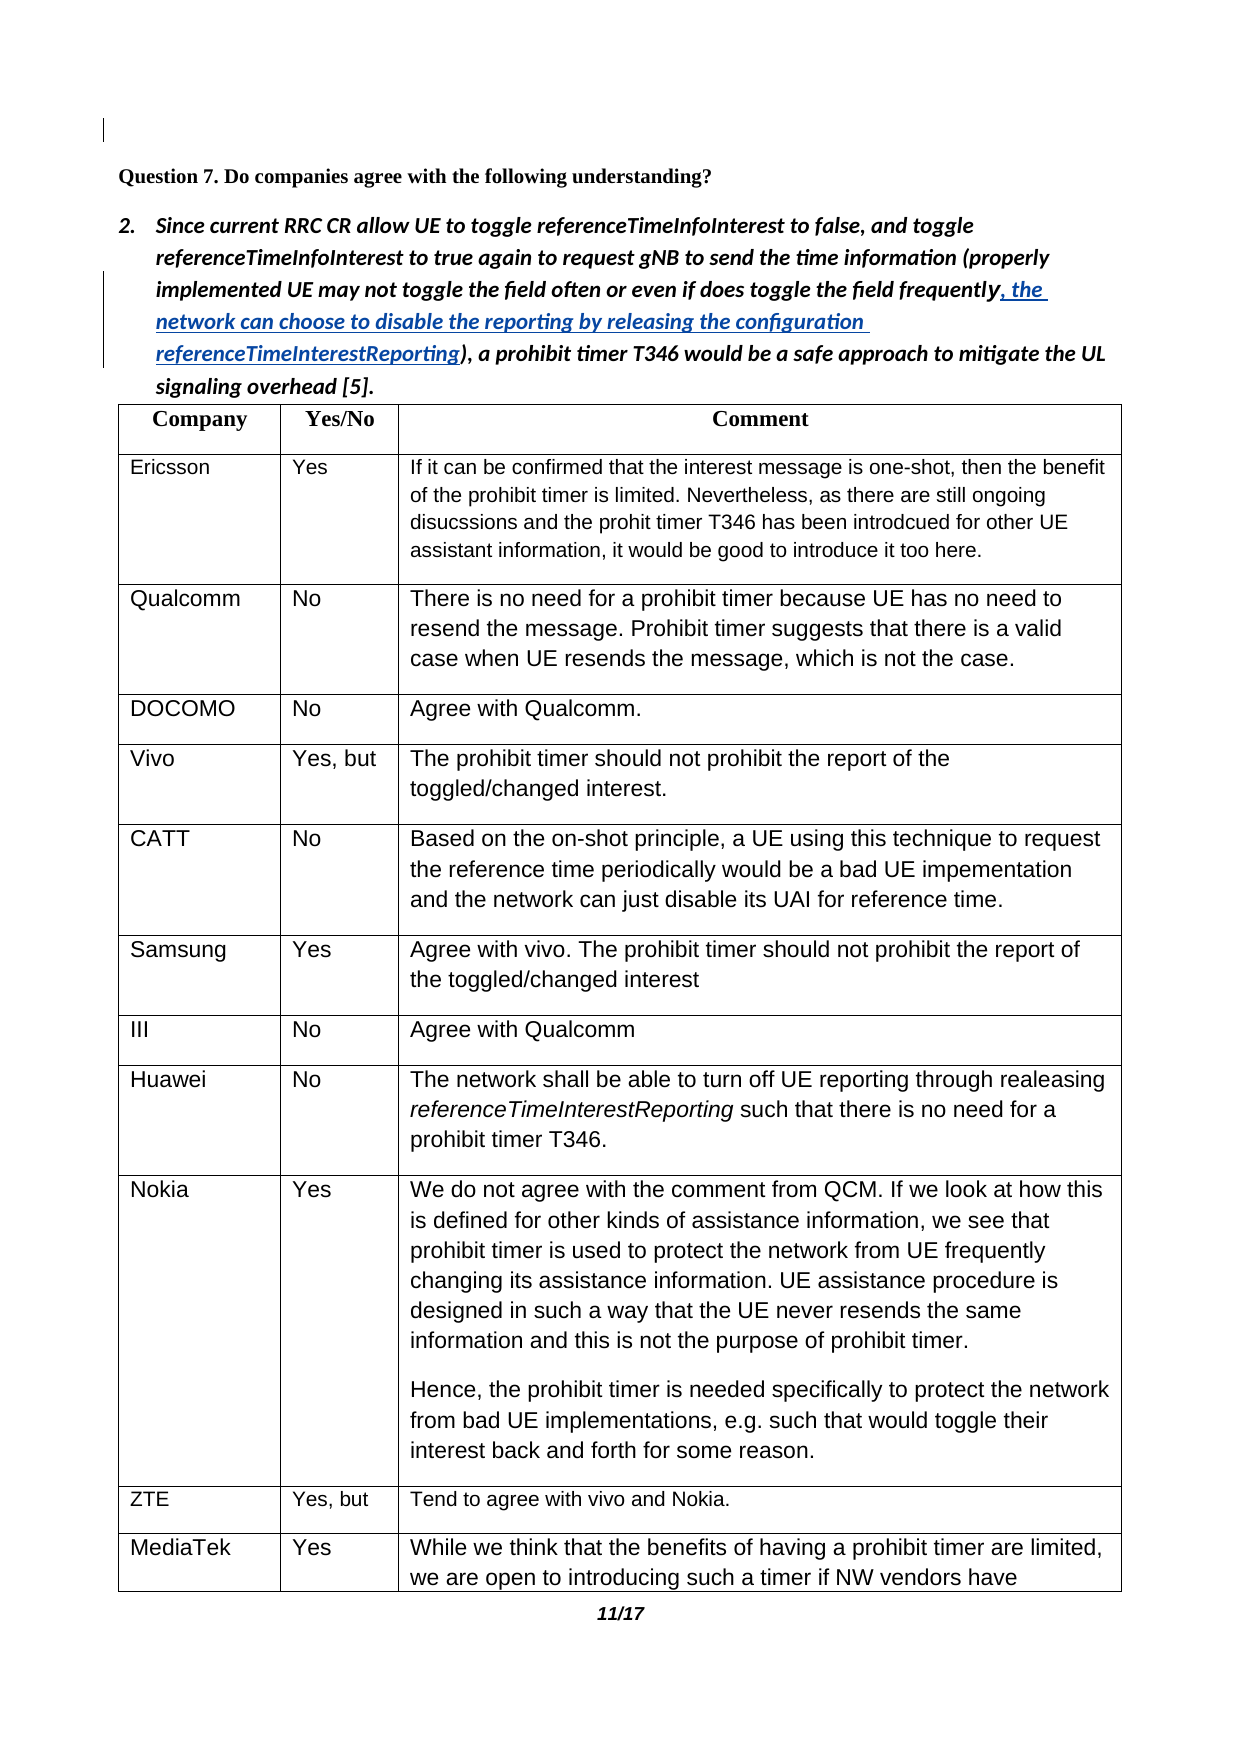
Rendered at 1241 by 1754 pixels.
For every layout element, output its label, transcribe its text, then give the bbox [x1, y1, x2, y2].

table_cell No [281, 825, 398, 935]
table_cell Yes [281, 1534, 398, 1591]
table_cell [399, 1534, 1121, 1591]
table_cell Yes [281, 455, 398, 584]
table_cell Qualcomm [119, 585, 280, 694]
table_cell Tend to agree with vivo and Nokia. [399, 1487, 1121, 1533]
table_cell No [281, 695, 398, 744]
table_cell No [281, 585, 398, 694]
table_cell The prohibit timer should not prohibit the report of the toggled/changed interest. [399, 745, 1121, 824]
table_cell Samsung [119, 936, 280, 1015]
table_cell Vivo [119, 745, 280, 824]
table_cell Yes [281, 936, 398, 1015]
table_cell The network shall be able to turn off UE reporting through realeasing referenceTimeInterestReporting such that there is no need for a prohibit timer T346. [399, 1066, 1121, 1175]
table_cell Yes, but [281, 745, 398, 824]
table_cell ZTE [119, 1487, 280, 1533]
table_cell CATT [119, 825, 280, 935]
text Question 7. Do companies agree with the following understanding? [118, 164, 1122, 188]
table_cell If it can be confirmed that the interest message is one-shot, then the benefit of the prohibit timer is limited. Nevertheless, as there are still ongoing disucssions and the prohit timer T346 has been introdcued for other UE assistant information, it would be good to introduce it too here. [399, 455, 1121, 584]
table_cell Agree with Qualcomm [399, 1016, 1121, 1065]
table_cell There is no need for a prohibit timer because UE has no need to resend the message. Prohibit timer suggests that there is a valid case when UE resends the message, which is not the case. [399, 585, 1121, 694]
table_cell MediaTek [119, 1534, 280, 1591]
table_cell Nokia [119, 1176, 280, 1486]
table_cell We do not agree with the comment from QCM. If we look at how this is defined for other kinds of assistance information, we see that prohibit timer is used to protect the network from UE frequently changing its assistance information. UE assistance procedure is designed in such a way that the UE never resends the same information and this is not the purpose of prohibit timer. Hence, the prohibit timer is needed specifically to protect the network from bad UE implementations, e.g. such that would toggle their interest back and forth for some reason. [399, 1176, 1121, 1486]
table_cell Agree with Qualcomm. [399, 695, 1121, 744]
table_cell DOCOMO [119, 695, 280, 744]
table_cell Agree with vivo. The prohibit timer should not prohibit the report of the toggled/changed interest [399, 936, 1121, 1015]
table_cell III [119, 1016, 280, 1065]
table_header Yes/No [281, 405, 398, 454]
table_cell No [281, 1066, 398, 1175]
table_header Comment [399, 405, 1121, 454]
table_cell Based on the on-shot principle, a UE using this technique to request the reference time periodically would be a bad UE impementation and the network can just disable its UAI for reference time. [399, 825, 1121, 935]
table_cell Ericsson [119, 455, 280, 584]
table_cell Huawei [119, 1066, 280, 1175]
table_cell Yes [281, 1176, 398, 1486]
list Since current RRC CR allow UE to toggle referenceTimeInfoInterest to false, and toggle referenceTimeInfoInterest to true again to request gNB to send the time information (properly implemented UE may not toggle the field often or even if does toggle the field frequently), a prohibit timer T346 would be a safe approach to mitigate the UL signaling overhead [5]. [118, 211, 1122, 400]
table_header Company [119, 405, 280, 454]
table_cell No [281, 1016, 398, 1065]
table_cell Yes, but [281, 1487, 398, 1533]
